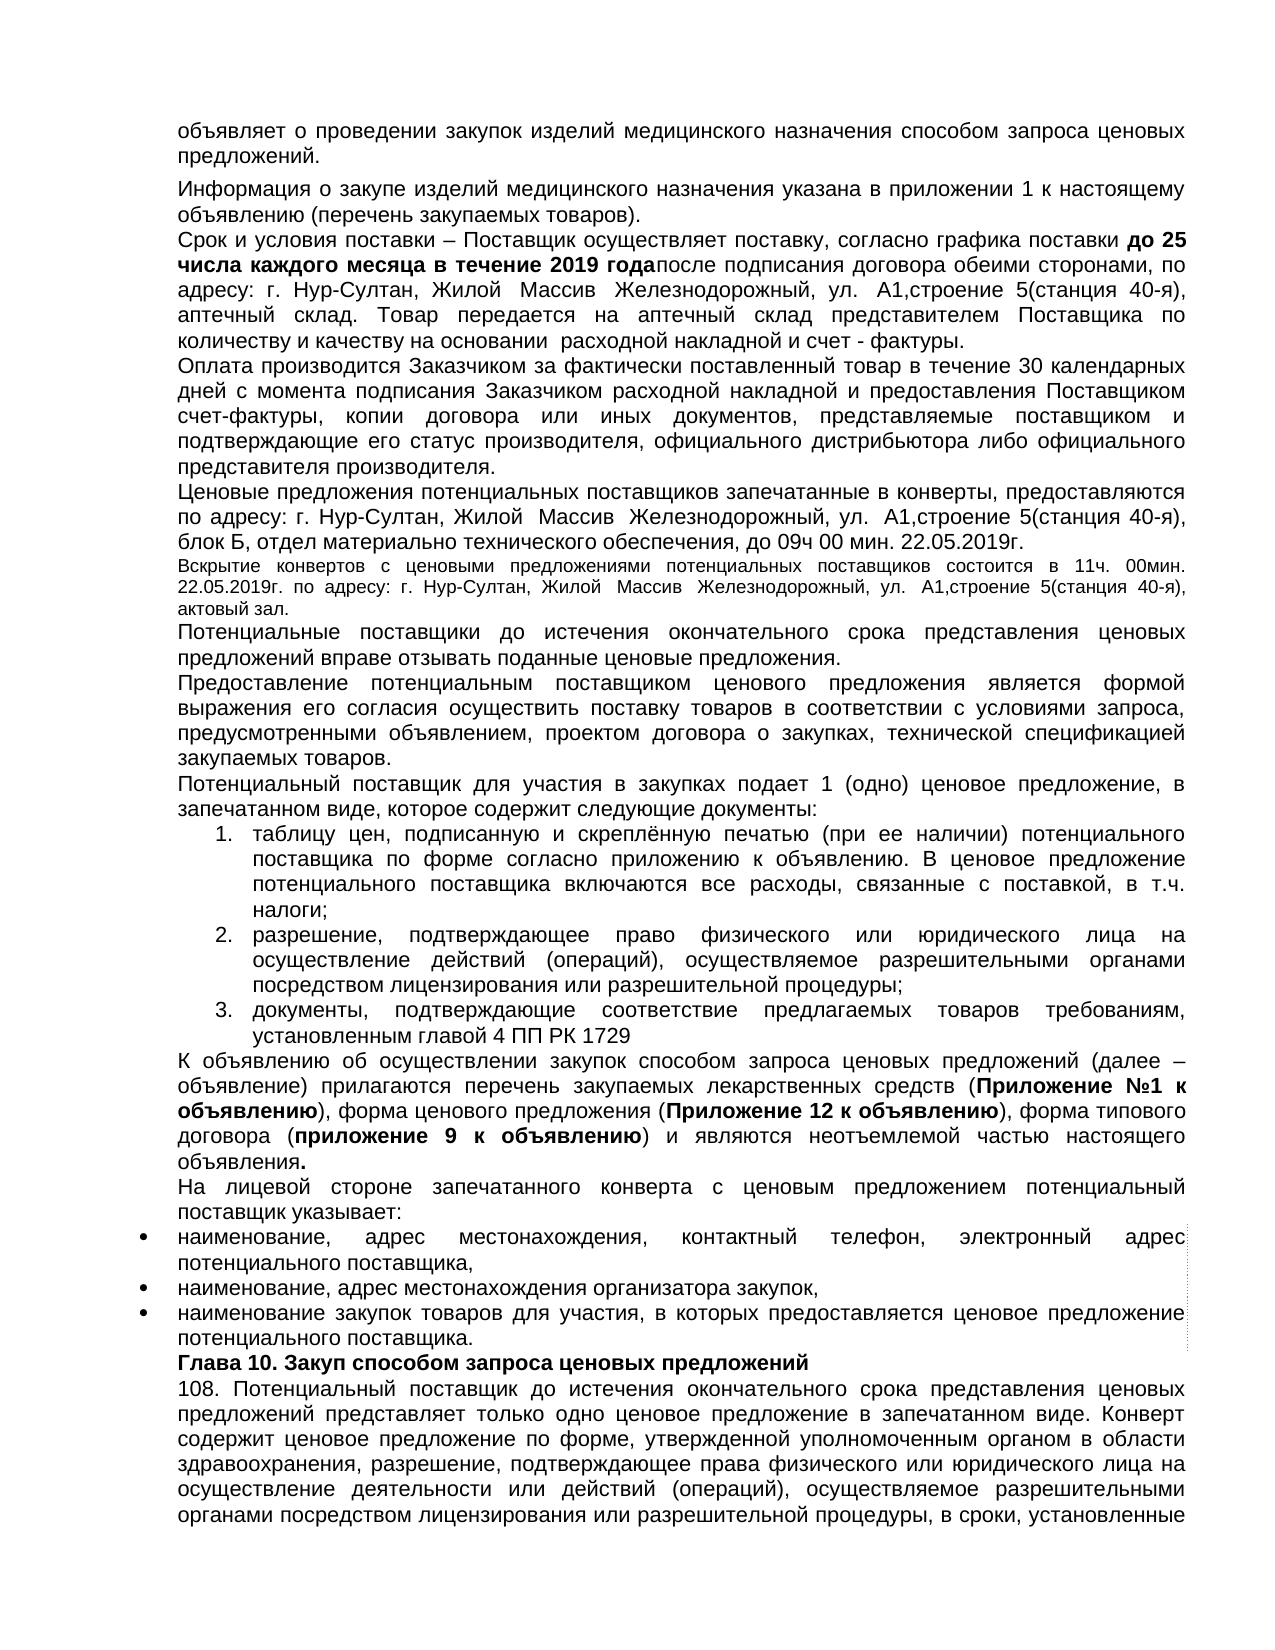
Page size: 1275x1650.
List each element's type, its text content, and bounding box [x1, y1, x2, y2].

text К объявлению об осуществлении закупок способом запроса ценовых предложений (далее – объявление) прилагаются перечень закупаемых лекарственных средств (Приложение №1 к объявлению), форма ценового предложения (Приложение 12 к объявлению), форма типового договора (приложение 9 к объявлению) и являются неотъемлемой частью настоящего объявления. [177, 1048, 1186, 1174]
list наименование, адрес местонахождения организатора закупок, [140, 1274, 1188, 1300]
text Информация о закупе изделий медицинского назначения указана в приложении 1 к настоящему объявлению (перечень закупаемых товаров). [177, 176, 1186, 227]
text Предоставление потенциальным поставщиком ценового предложения является формой выражения его согласия осуществить поставку товаров в соответствии с условиями запроса, предусмотренными объявлением, проектом договора о закупках, технической спецификацией закупаемых товаров. [177, 669, 1186, 770]
list документы, подтверждающие соответствие предлагаемых товаров требованиям, установленным главой 4 ПП РК 1729 [215, 997, 1186, 1048]
text Оплата производится Заказчиком за фактически поставленный товар в течение 30 календарных дней с момента подписания Заказчиком расходной накладной и предоставления Поставщиком счет-фактуры, копии договора или иных документов, представляемые поставщиком и подтверждающие его статус производителя, официального дистрибьютора либо официального представителя производителя. [177, 353, 1186, 479]
list наименование, адрес местонахождения, контактный телефон, электронный адрес потенциального поставщика, [140, 1224, 1188, 1274]
list наименование закупок товаров для участия, в которых предоставляется ценовое предложение потенциального поставщика. [140, 1300, 1188, 1350]
text Ценовые предложения потенциальных поставщиков запечатанные в конверты, предоставляются по адресу: г. Нур-Султан, Жилой Массив Железнодорожный, ул. А1,строение 5(станция 40-я), блок Б, отдел материально технического обеспечения, до 09ч 00 мин. 22.05.2019г. [177, 479, 1186, 554]
list таблицу цен, подписанную и скреплённую печатью (при ее наличии) потенциального поставщика по форме согласно приложению к объявлению. В ценовое предложение потенциального поставщика включаются все расходы, связанные с поставкой, в т.ч. налоги; [215, 821, 1186, 922]
text На лицевой стороне запечатанного конверта с ценовым предложением потенциальный поставщик указывает: [177, 1174, 1186, 1224]
text Потенциальные поставщики до истечения окончательного срока представления ценовых предложений вправе отзывать поданные ценовые предложения. [177, 619, 1186, 669]
text Потенциальный поставщик для участия в закупках подает 1 (одно) ценовое предложение, в запечатанном виде, которое содержит следующие документы: [177, 770, 1186, 821]
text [177, 118, 1186, 168]
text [177, 1375, 1186, 1527]
text Глава 10. Закуп способом запроса ценовых предложений [177, 1350, 1186, 1375]
text Вскрытие конвертов с ценовыми предложениями потенциальных поставщиков состоится в 11ч. 00мин. 22.05.2019г. по адресу: г. Нур-Султан, Жилой Массив Железнодорожный, ул. А1,строение 5(станция 40-я), актовый зал. [177, 554, 1186, 619]
text Срок и условия поставки – Поставщик осуществляет поставку, согласно графика поставки до 25 числа каждого месяца в течение 2019 годапосле подписания договора обеими сторонами, по адресу: г. Нур-Султан, Жилой Массив Железнодорожный, ул. А1,строение 5(станция 40-я), аптечный склад. Товар передается на аптечный склад представителем Поставщика по количеству и качеству на основании расходной накладной и счет - фактуры. [177, 227, 1186, 353]
list разрешение, подтверждающее право физического или юридического лица на осуществление действий (операций), осуществляемое разрешительными органами посредством лицензирования или разрешительной процедуры; [215, 922, 1186, 997]
